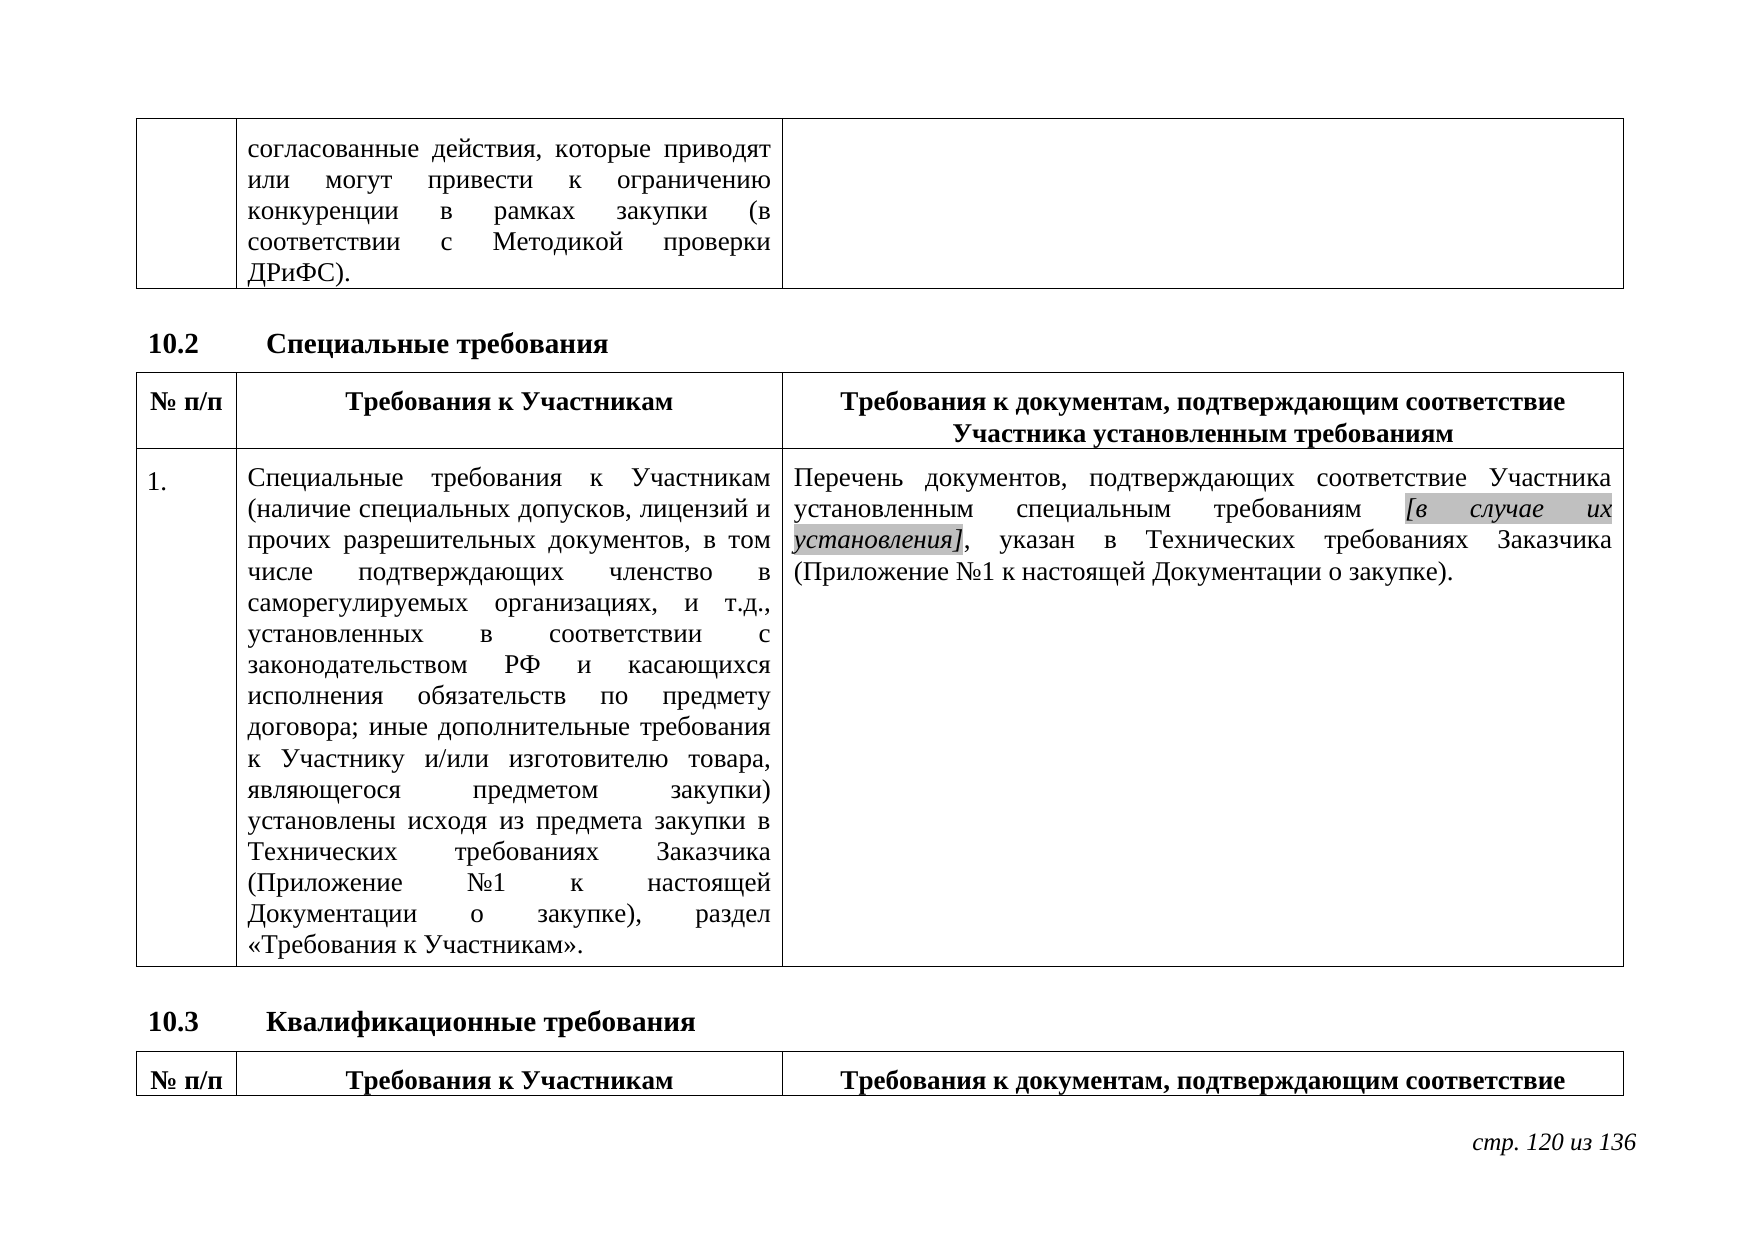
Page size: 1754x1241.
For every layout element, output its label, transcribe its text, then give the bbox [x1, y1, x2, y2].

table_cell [783, 119, 1623, 287]
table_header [237, 1052, 782, 1095]
subtitle Квалификационные требования [148, 1004, 1636, 1038]
table_header Требования к документам, подтверждающим соответствие Участника установленным требованиям [783, 373, 1623, 448]
table_cell Перечень документов, подтверждающих соответствие Участника установленным специальным требованиям [в случае их установления], указан в Технических требованиях Заказчика (Приложение №1 к настоящей Документации о закупке). [783, 449, 1623, 966]
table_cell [237, 119, 782, 287]
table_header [783, 1052, 1623, 1095]
table_header Требования к Участникам [237, 373, 782, 448]
table_header № п/п [137, 1052, 236, 1095]
subtitle Специальные требования [148, 326, 1636, 359]
table_cell Специальные требования к Участникам (наличие специальных допусков, лицензий и прочих разрешительных документов, в том числе подтверждающих членство в саморегулируемых организациях, и т.д., установленных в соответствии с законодательством РФ и касающихся исполнения обязательств по предмету договора; иные дополнительные требования к Участнику и/или изготовителю товара, являющегося предметом закупки) установлены исходя из предмета закупки в Технических требованиях Заказчика (Приложение №1 к настоящей Документации о закупке), раздел «Требования к Участникам». [237, 449, 782, 966]
table_cell [137, 119, 236, 287]
table_cell [137, 449, 236, 966]
table_header № п/п [137, 373, 236, 448]
